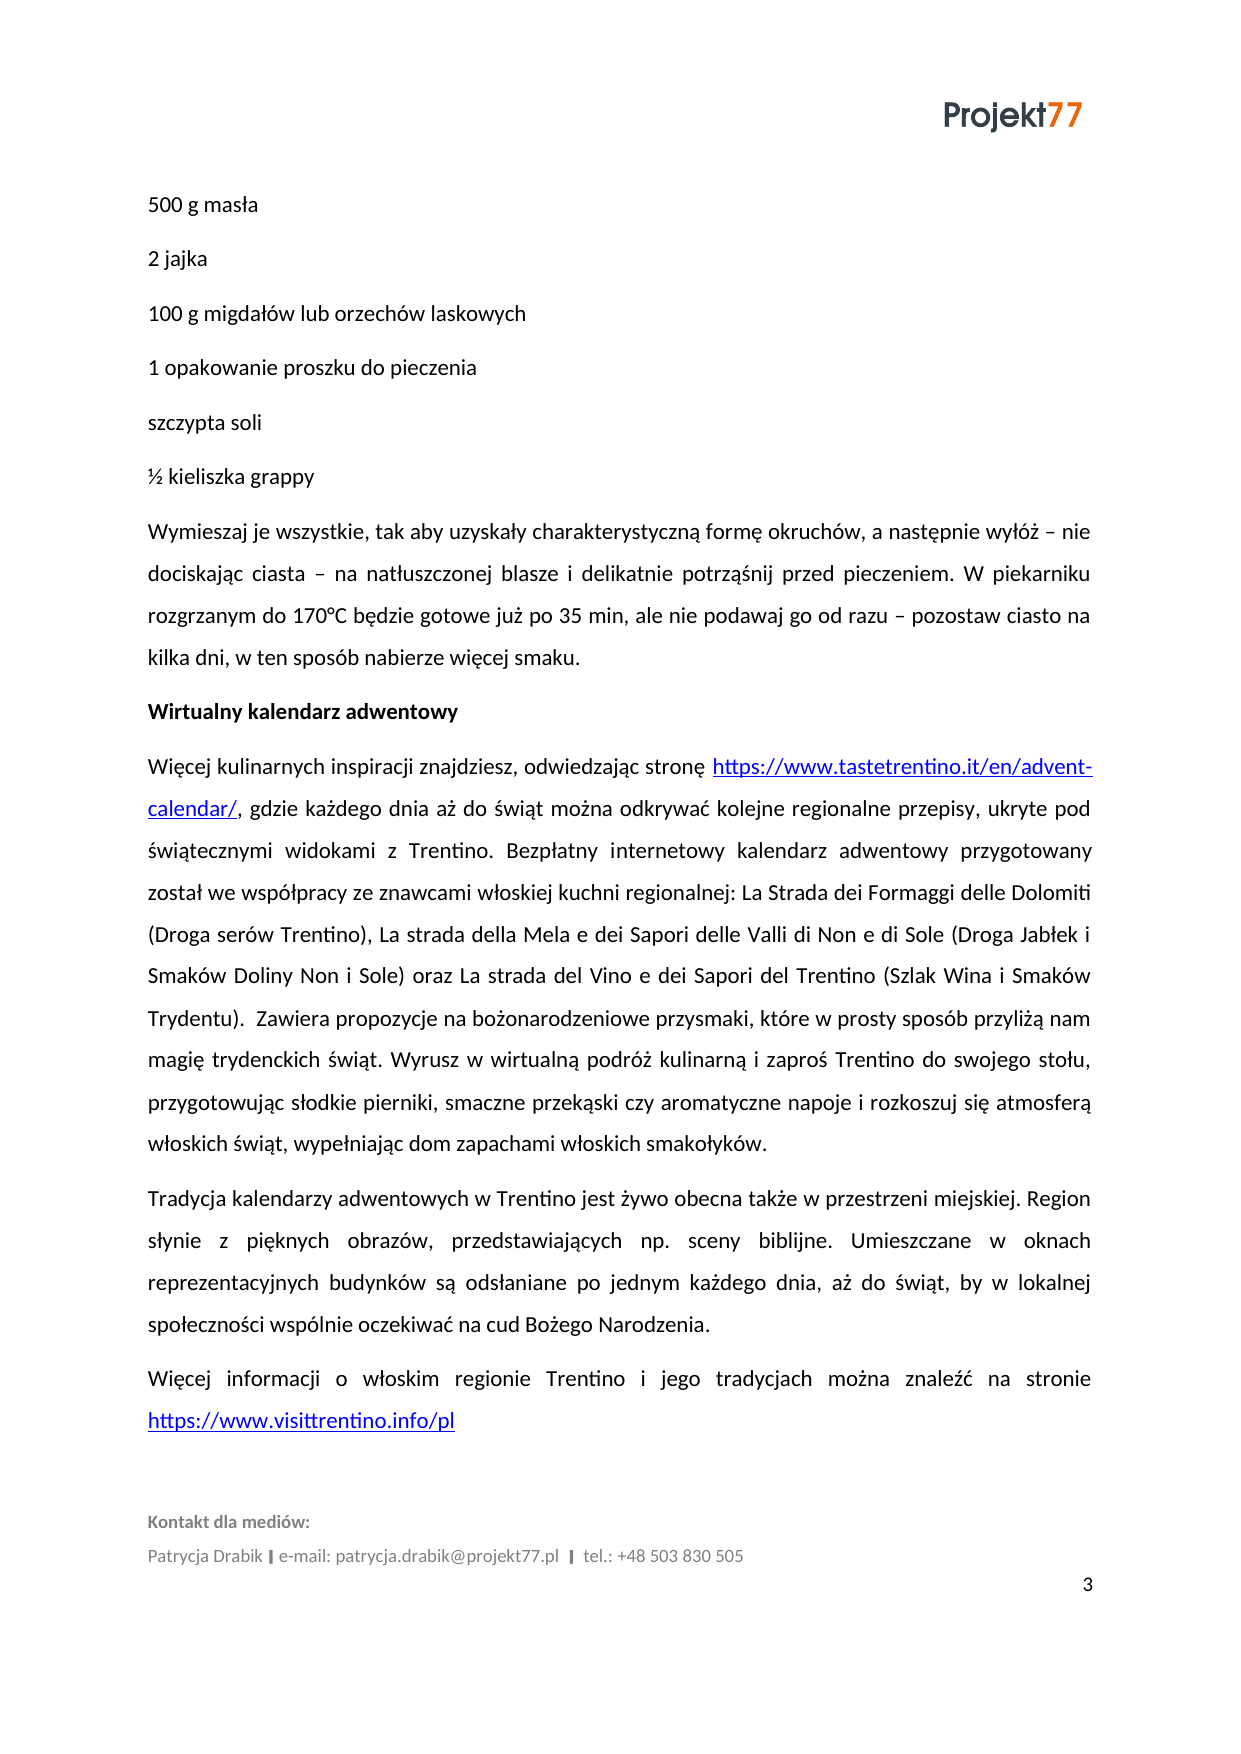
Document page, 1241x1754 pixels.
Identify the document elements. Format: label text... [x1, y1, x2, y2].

text 100 g migdałów lub orzechów laskowych [148, 299, 1093, 327]
text Wymieszaj je wszystkie, tak aby uzyskały charakterystyczną formę okruchów, a następnie wyłóż – nie dociskając ciasta – na natłuszczonej blasze i delikatnie potrząśnij przed pieczeniem. W piekarniku rozgrzanym do 170°C będzie gotowe już po 35 min, ale nie podawaj go od razu – pozostaw ciasto na kilka dni, w ten sposób nabierze więcej smaku. [148, 517, 1093, 671]
text 500 g masła [148, 190, 1093, 218]
text Wirtualny kalendarz adwentowy [148, 697, 1093, 725]
text Więcej kulinarnych inspiracji znajdziesz, odwiedzając stronę https://www.tastetrentino.it/en/advent-calendar/, gdzie każdego dnia aż do świąt można odkrywać kolejne regionalne przepisy, ukryte pod świątecznymi widokami z Trentino. Bezpłatny internetowy kalendarz adwentowy przygotowany został we współpracy ze znawcami włoskiej kuchni regionalnej: La Strada dei Formaggi delle Dolomiti (Droga serów Trentino), La strada della Mela e dei Sapori delle Valli di Non e di Sole (Droga Jabłek i Smaków Doliny Non i Sole) oraz La strada del Vino e dei Sapori del Trentino (Szlak Wina i Smaków Trydentu). Zawiera propozycje na bożonarodzeniowe przysmaki, które w prosty sposób przyliżą nam magię trydenckich świąt. Wyrusz w wirtualną podróż kulinarną i zaproś Trentino do swojego stołu, przygotowując słodkie pierniki, smaczne przekąski czy aromatyczne napoje i rozkoszuj się atmosferą włoskich świąt, wypełniając dom zapachami włoskich smakołyków. [148, 752, 1093, 1158]
text Więcej informacji o włoskim regionie Trentino i jego tradycjach można znaleźć na stronie https://www.visittrentino.info/pl [148, 1364, 1093, 1434]
picture [933, 73, 1093, 162]
text ½ kieliszka grappy [148, 462, 1093, 490]
text Tradycja kalendarzy adwentowych w Trentino jest żywo obecna także w przestrzeni miejskiej. Region słynie z pięknych obrazów, przedstawiających np. sceny biblijne. Umieszczane w oknach reprezentacyjnych budynków są odsłaniane po jednym każdego dnia, aż do świąt, by w lokalnej społeczności wspólnie oczekiwać na cud Bożego Narodzenia. [148, 1184, 1093, 1338]
text 2 jajka [148, 244, 1093, 272]
text szczypta soli [148, 408, 1093, 436]
text 1 opakowanie proszku do pieczenia [148, 353, 1093, 381]
